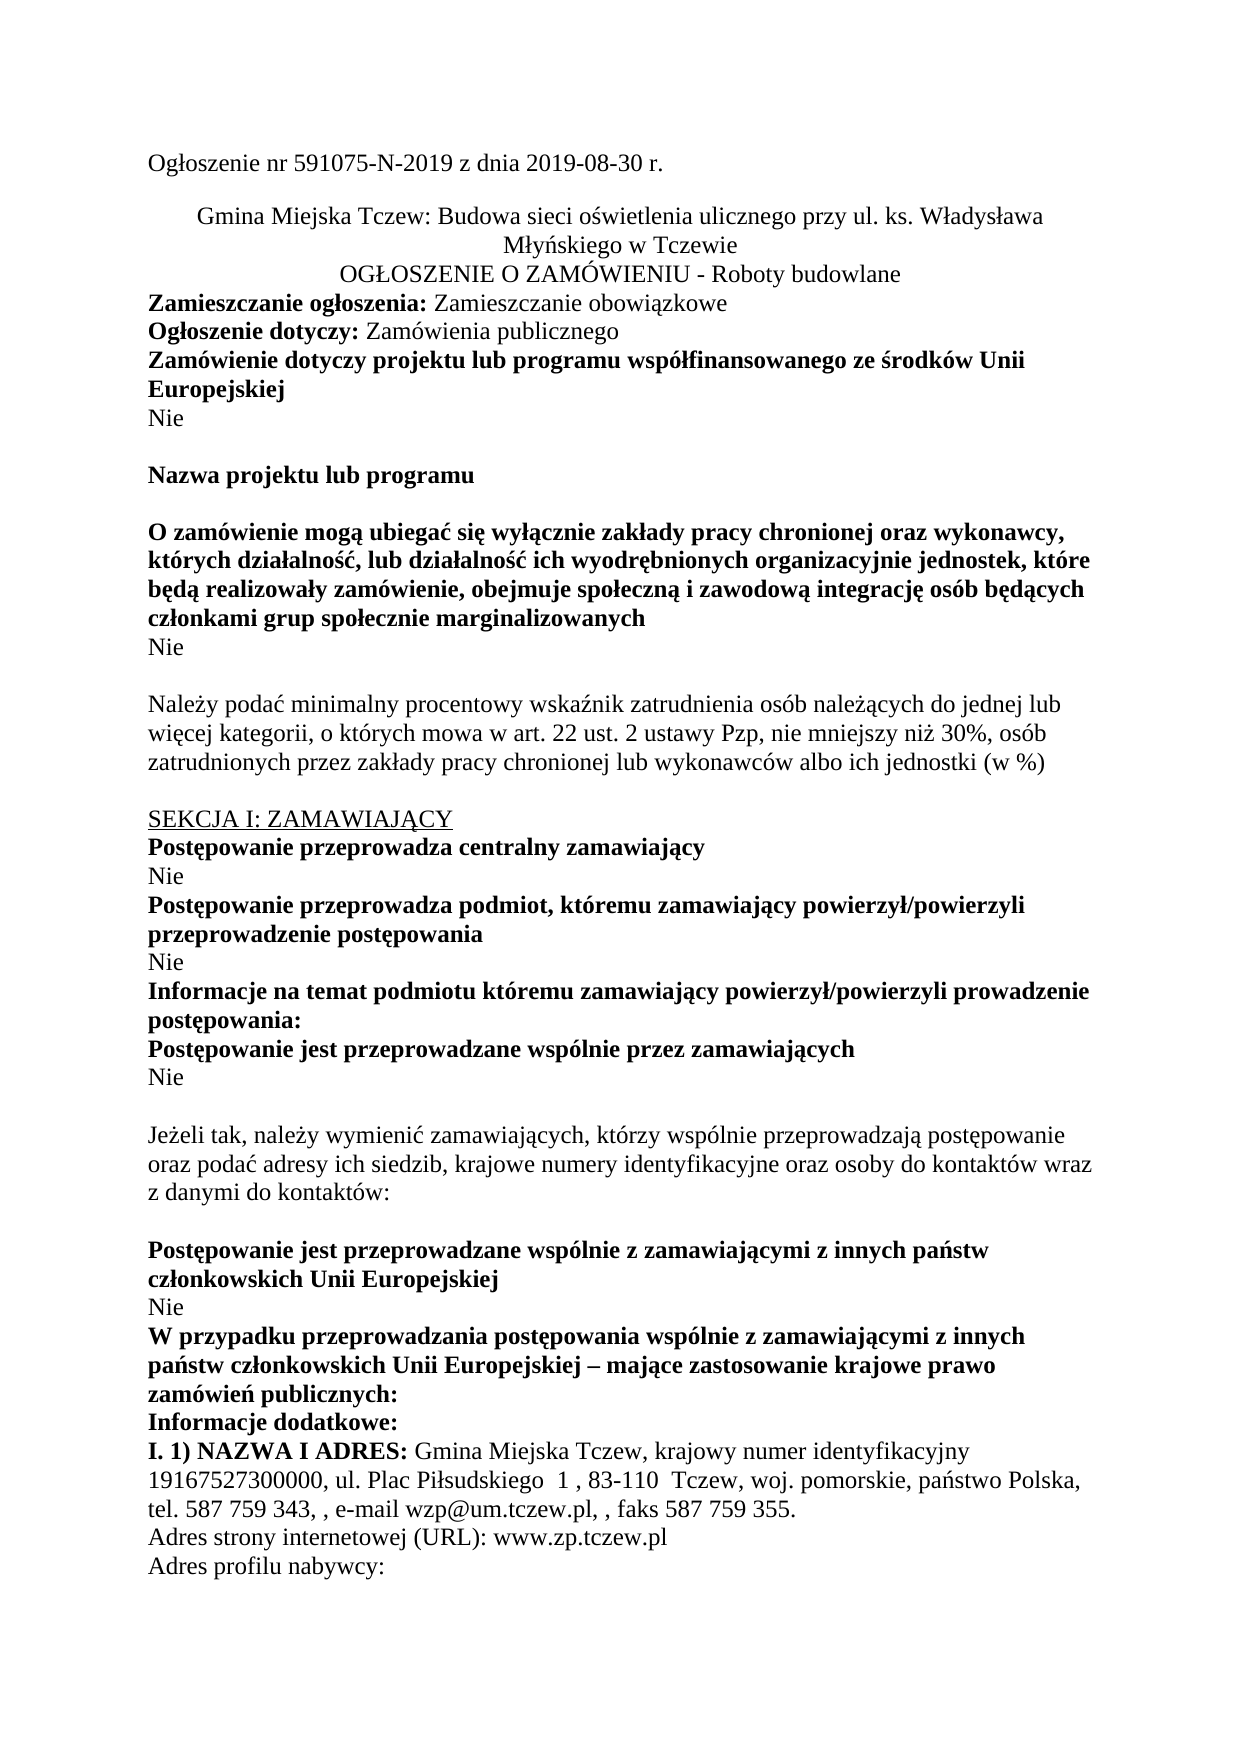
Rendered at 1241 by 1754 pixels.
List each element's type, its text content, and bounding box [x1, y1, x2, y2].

text Nie [148, 861, 1093, 890]
text Jeżeli tak, należy wymienić zamawiających, którzy wspólnie przeprowadzają postępowanie oraz podać adresy ich siedzib, krajowe numery identyfikacyjne oraz osoby do kontaktów wraz z danymi do kontaktów: Postępowanie jest przeprowadzane wspólnie z zamawiającymi z innych państw członkowskich Unii Europejskiej [148, 1091, 1093, 1292]
text Gmina Miejska Tczew: Budowa sieci oświetlenia ulicznego przy ul. ks. Władysława Młyńskiego w Tczewie OGŁOSZENIE O ZAMÓWIENIU - Roboty budowlane [148, 201, 1093, 288]
text SEKCJA I: ZAMAWIAJĄCY [148, 804, 1093, 832]
text Postępowanie przeprowadza podmiot, któremu zamawiający powierzył/powierzyli przeprowadzenie postępowania [148, 890, 1093, 947]
text Nie [148, 947, 1093, 976]
text Nie [148, 632, 1093, 661]
text Zamówienie dotyczy projektu lub programu współfinansowanego ze środków Unii Europejskiej [148, 345, 1093, 403]
text Nie [148, 403, 1093, 431]
text Nie [148, 1292, 1093, 1321]
text Nie [148, 1062, 1093, 1091]
text Ogłoszenie nr 591075-N-2019 z dnia 2019-08-30 r. [148, 148, 1093, 176]
text Zamieszczanie ogłoszenia: Zamieszczanie obowiązkowe [148, 288, 1093, 316]
text Należy podać minimalny procentowy wskaźnik zatrudnienia osób należących do jednej lub więcej kategorii, o których mowa w art. 22 ust. 2 ustawy Pzp, nie mniejszy niż 30%, osób zatrudnionych przez zakłady pracy chronionej lub wykonawców albo ich jednostki (w %) [148, 661, 1093, 804]
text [148, 1436, 1093, 1580]
text W przypadku przeprowadzania postępowania wspólnie z zamawiającymi z innych państw członkowskich Unii Europejskiej – mające zastosowanie krajowe prawo zamówień publicznych: Informacje dodatkowe: [148, 1321, 1093, 1436]
text Ogłoszenie dotyczy: Zamówienia publicznego [148, 316, 1093, 345]
text Nazwa projektu lub programu [148, 431, 1093, 517]
text Postępowanie przeprowadza centralny zamawiający [148, 832, 1093, 861]
text O zamówienie mogą ubiegać się wyłącznie zakłady pracy chronionej oraz wykonawcy, których działalność, lub działalność ich wyodrębnionych organizacyjnie jednostek, które będą realizowały zamówienie, obejmuje społeczną i zawodową integrację osób będących członkami grup społecznie marginalizowanych [148, 517, 1093, 632]
text Informacje na temat podmiotu któremu zamawiający powierzył/powierzyli prowadzenie postępowania: Postępowanie jest przeprowadzane wspólnie przez zamawiających [148, 976, 1093, 1062]
